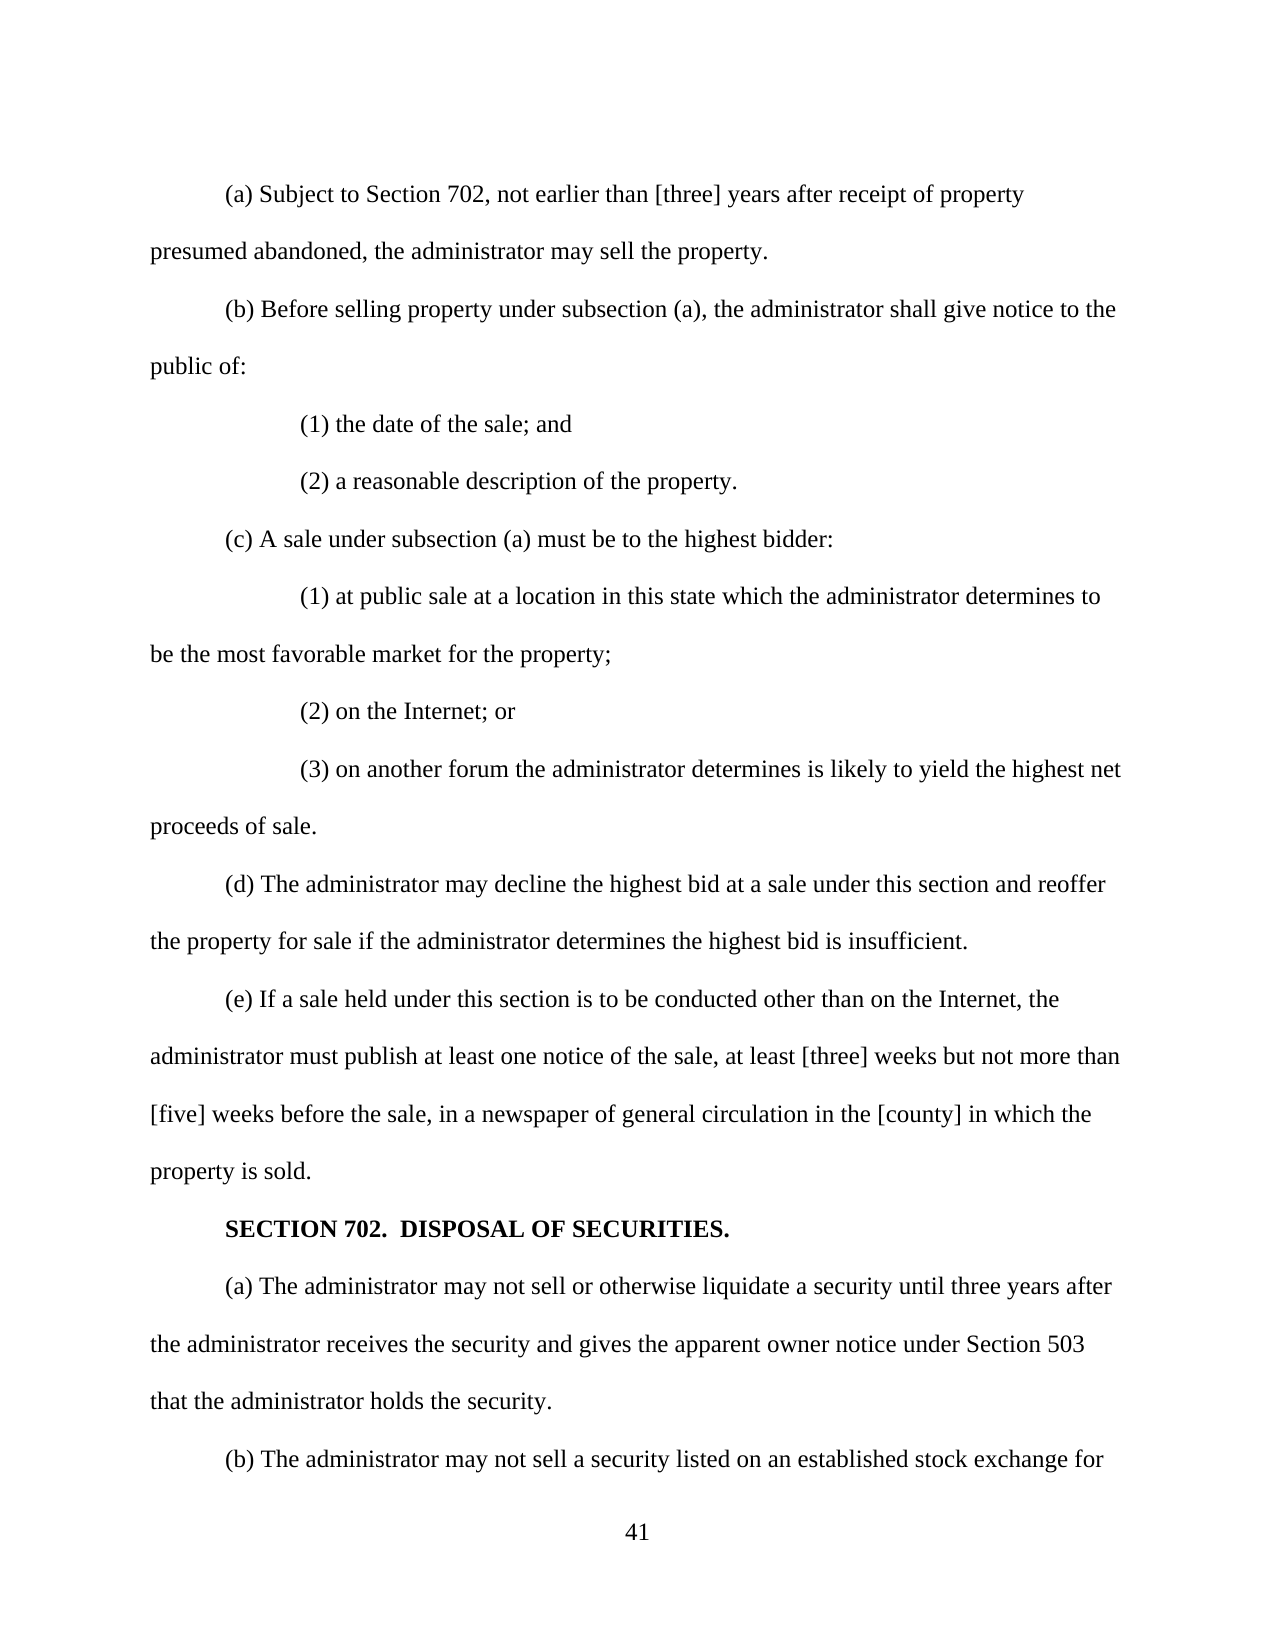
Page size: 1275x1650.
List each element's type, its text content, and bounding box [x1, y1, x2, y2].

text (1) the date of the sale; and [150, 409, 1125, 437]
text (2) a reasonable description of the property. [150, 466, 1125, 495]
text (c) A sale under subsection (a) must be to the highest bidder: [150, 524, 1125, 552]
text (b) Before selling property under subsection (a), the administrator shall give notice to the public of: [150, 294, 1125, 380]
text (a) The administrator may not sell or otherwise liquidate a security until three years after the administrator receives the security and gives the apparent owner notice under Section 503 that the administrator holds the security. [150, 1271, 1125, 1415]
text (1) at public sale at a location in this state which the administrator determines to be the most favorable market for the property; [150, 581, 1125, 667]
text (a) Subject to Section 702, not earlier than [three] years after receipt of property presumed abandoned, the administrator may sell the property. [150, 179, 1125, 265]
text (d) The administrator may decline the highest bid at a sale under this section and reoffer the property for sale if the administrator determines the highest bid is insufficient. [150, 869, 1125, 955]
text SECTION 702. DISPOSAL OF SECURITIES. [150, 1214, 1125, 1242]
text (2) on the Internet; or [150, 696, 1125, 725]
text (e) If a sale held under this section is to be conducted other than on the Internet, the administrator must publish at least one notice of the sale, at least [three] weeks but not more than [five] weeks before the sale, in a newspaper of general circulation in the [county] in which the property is sold. [150, 984, 1125, 1185]
text (3) on another forum the administrator determines is likely to yield the highest net proceeds of sale. [150, 754, 1125, 840]
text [150, 1444, 1125, 1472]
